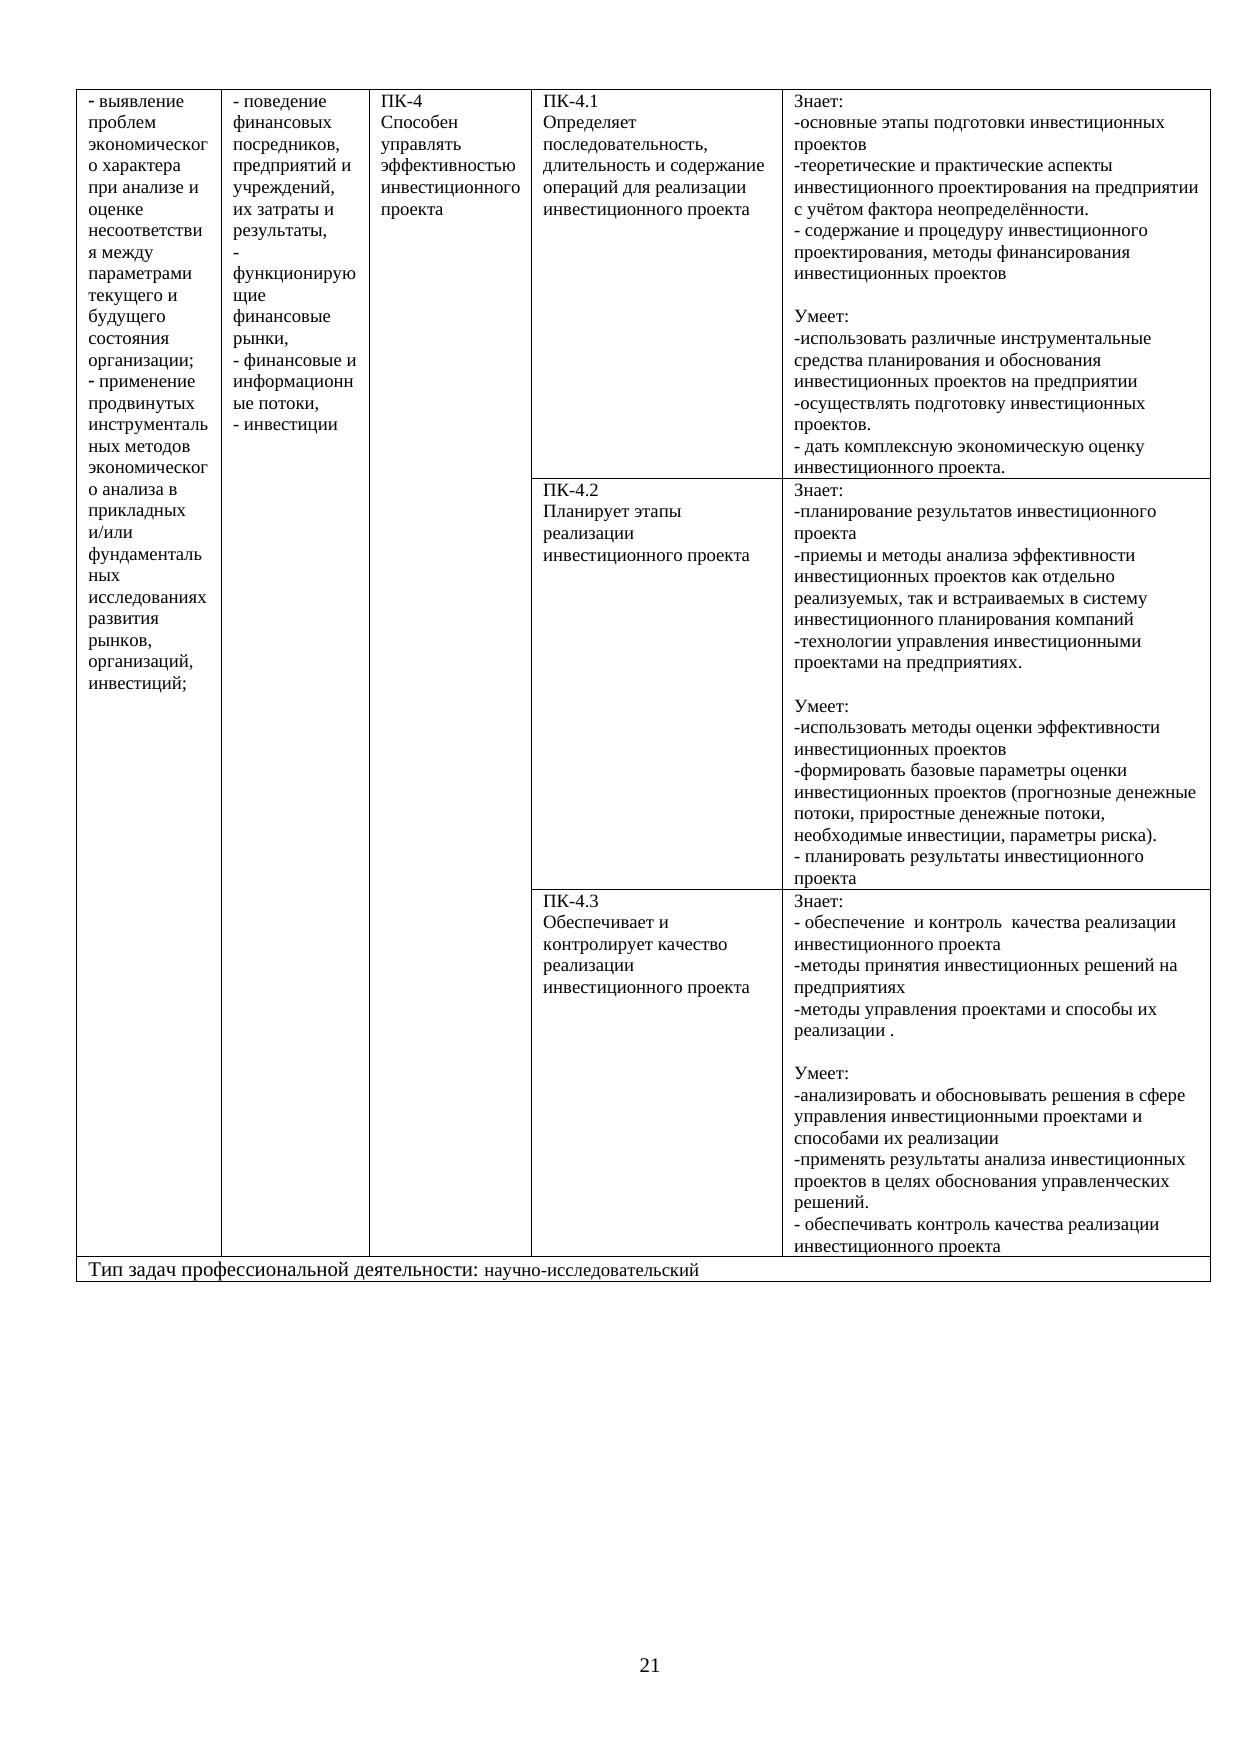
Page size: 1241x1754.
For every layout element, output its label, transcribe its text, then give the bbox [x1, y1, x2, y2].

table_cell ПК-4.3 Обеспечивает и контролирует качество реализации инвестиционного проекта [532, 890, 782, 1256]
table_cell выявление проблем экономического характера при анализе и оценке несоответствия между параметрами текущего и будущего состояния организации; применение продвинутых инструментальных методов экономического анализа в прикладных и/или фундаментальных исследованиях развития рынков, организаций, инвестиций; [77, 90, 221, 1256]
table_cell Знает: - обеспечение и контроль качества реализации инвестиционного проекта -методы принятия инвестиционных решений на предприятиях -методы управления проектами и способы их реализации . Умеет: -анализировать и обосновывать решения в сфере управления инвестиционными проектами и способами их реализации -применять результаты анализа инвестиционных проектов в целях обоснования управленческих решений. - обеспечивать контроль качества реализации инвестиционного проекта [783, 890, 1210, 1256]
table_cell ПК-4.2 Планирует этапы реализации инвестиционного проекта [532, 479, 782, 888]
table_cell Знает: -планирование результатов инвестиционного проекта -приемы и методы анализа эффективности инвестиционных проектов как отдельно реализуемых, так и встраиваемых в систему инвестиционного планирования компаний -технологии управления инвестиционными проектами на предприятиях. Умеет: -использовать методы оценки эффективности инвестиционных проектов -формировать базовые параметры оценки инвестиционных проектов (прогнозные денежные потоки, приростные денежные потоки, необходимые инвестиции, параметры риска). - планировать результаты инвестиционного проекта [783, 479, 1210, 888]
table_cell Тип задач профессиональной деятельности: научно-исследовательский [77, 1257, 1210, 1281]
table_cell ПК-4.1 Определяет последовательность, длительность и содержание операций для реализации инвестиционного проекта [532, 90, 782, 478]
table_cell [222, 90, 369, 1256]
table_cell ПК-4 Способен управлять эффективностью инвестиционного проекта [370, 90, 531, 1256]
table_cell Знает: -основные этапы подготовки инвестиционных проектов -теоретические и практические аспекты инвестиционного проектирования на предприятии с учётом фактора неопределённости. - содержание и процедуру инвестиционного проектирования, методы финансирования инвестиционных проектов Умеет: -использовать различные инструментальные средства планирования и обоснования инвестиционных проектов на предприятии -осуществлять подготовку инвестиционных проектов. - дать комплексную экономическую оценку инвестиционного проекта. [783, 90, 1210, 478]
